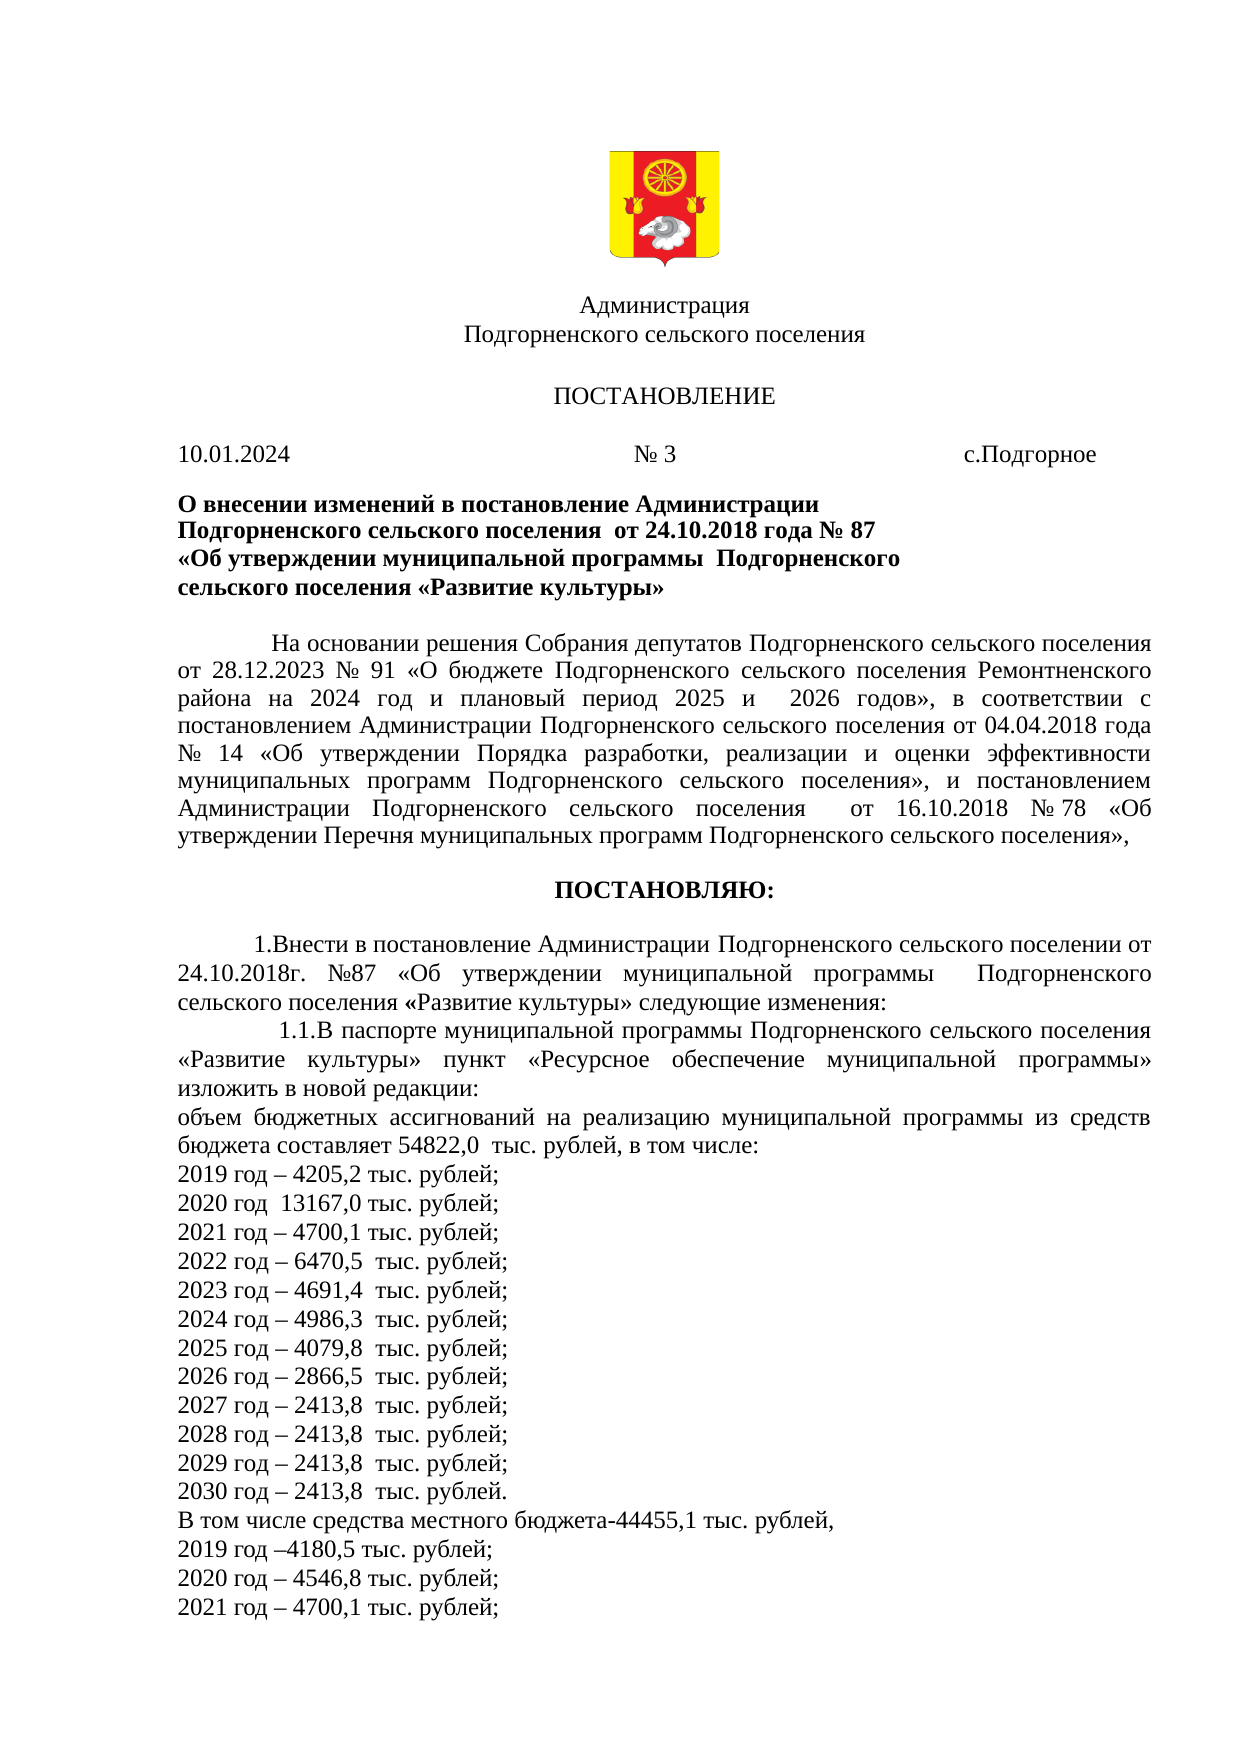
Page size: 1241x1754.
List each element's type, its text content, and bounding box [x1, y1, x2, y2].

text 2020 год – 4546,8 тыс. рублей; [177, 1563, 1152, 1592]
text 2022 год – 6470,5 тыс. рублей; [177, 1246, 1152, 1275]
picture [609, 151, 720, 267]
title 10.01.2024 № 3 с.Подгорное [177, 439, 1152, 468]
text 1.Внести в постановление Администрации Подгорненского сельского поселении от 24.10.2018г. №87 «Об утверждении муниципальной программы Подгорненского сельского поселения «Развитие культуры» следующие изменения: [177, 929, 1152, 1015]
text 2019 год –4180,5 тыс. рублей; [177, 1534, 1152, 1563]
text «Об утверждении муниципальной программы Подгорненского [177, 543, 1152, 572]
text сельского поселения «Развитие культуры» [177, 572, 1152, 601]
text 2024 год – 4986,3 тыс. рублей; [177, 1304, 1152, 1333]
text 2021 год – 4700,1 тыс. рублей; [177, 1592, 1152, 1621]
text 2028 год – 2413,8 тыс. рублей; [177, 1419, 1152, 1448]
text 2027 год – 2413,8 тыс. рублей; [177, 1390, 1152, 1419]
text 2025 год – 4079,8 тыс. рублей; [177, 1333, 1152, 1361]
text Подгорненского сельского поселения [177, 319, 1152, 348]
text 2029 год – 2413,8 тыс. рублей; [177, 1448, 1152, 1476]
text ПОСТАНОВЛЕНИЕ [177, 381, 1152, 410]
text объем бюджетных ассигнований на реализацию муниципальной программы из средств бюджета составляет 54822,0 тыс. рублей, в том числе: [177, 1102, 1152, 1159]
text 2023 год – 4691,4 тыс. рублей; [177, 1275, 1152, 1304]
text 2030 год – 2413,8 тыс. рублей. [177, 1476, 1152, 1505]
text 2020 год 13167,0 тыс. рублей; [177, 1188, 1152, 1217]
text Администрация [177, 290, 1152, 319]
text О внесении изменений в постановление Администрации [177, 492, 1152, 518]
text В том числе средства местного бюджета-44455,1 тыс. рублей, [177, 1505, 1152, 1534]
text 2021 год – 4700,1 тыс. рублей; [177, 1217, 1152, 1246]
text 2019 год – 4205,2 тыс. рублей; [177, 1159, 1152, 1188]
text 1.1.В паспорте муниципальной программы Подгорненского сельского поселения «Развитие культуры» пункт «Ресурсное обеспечение муниципальной программы» изложить в новой редакции: [177, 1015, 1152, 1102]
text 2026 год – 2866,5 тыс. рублей; [177, 1361, 1152, 1390]
text Подгорненского сельского поселения от 24.10.2018 года № 87 [177, 518, 1152, 543]
text На основании решения Собрания депутатов Подгорненского сельского поселения от 28.12.2023 № 91 «О бюджете Подгорненского сельского поселения Ремонтненского района на 2024 год и плановый период 2025 и 2026 годов», в соответствии с постановлением Администрации Подгорненского сельского поселения от 04.04.2018 года № 14 «Об утверждении Порядка разработки, реализации и оценки эффективности муниципальных программ Подгорненского сельского поселения», и постановлением Администрации Подгорненского сельского поселения от 16.10.2018 № 78 «Об утверждении Перечня муниципальных программ Подгорненского сельского поселения», [177, 630, 1152, 849]
text ПОСТАНОВЛЯЮ: [177, 877, 1152, 903]
